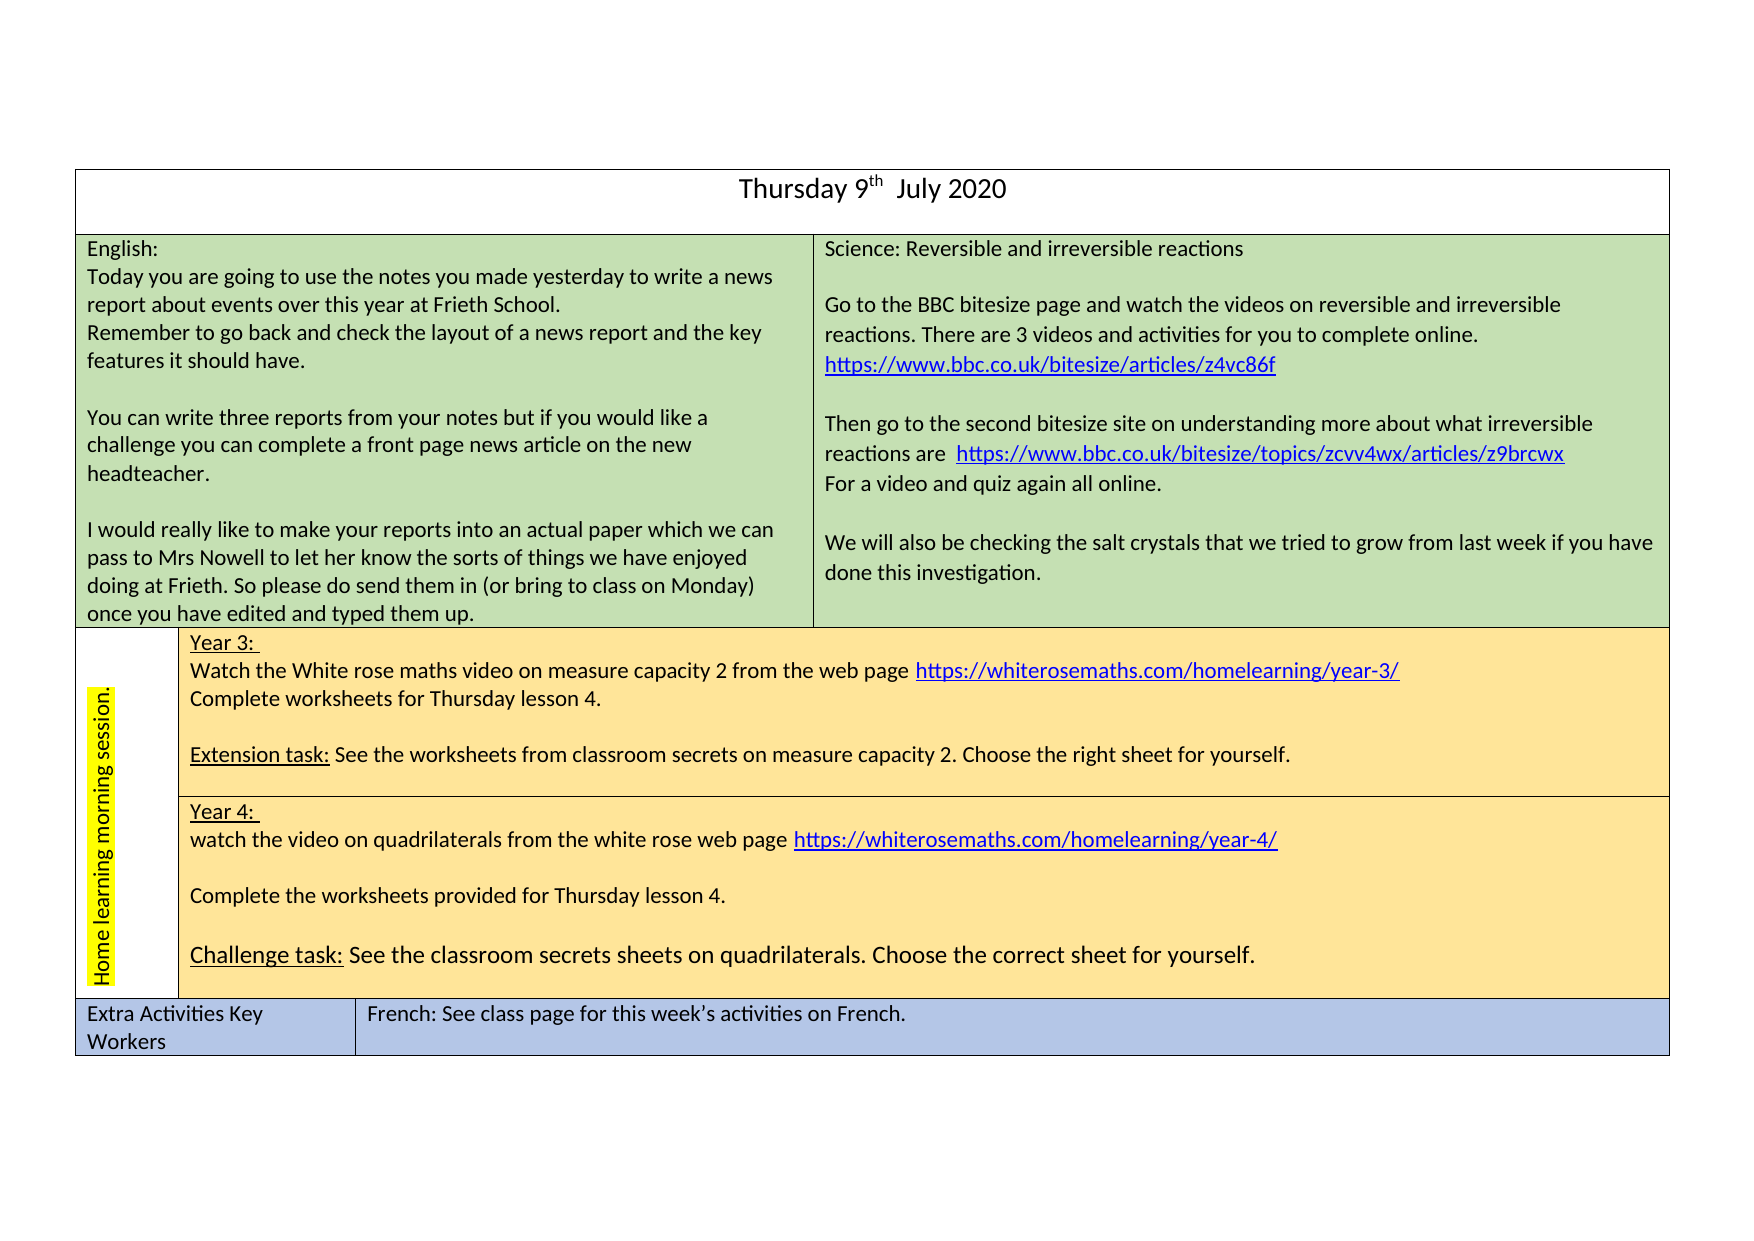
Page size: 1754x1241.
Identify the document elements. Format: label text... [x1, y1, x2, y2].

table_cell Science: Reversible and irreversible reactions Go to the BBC bitesize page and watch the videos on reversible and irreversible reactions. There are 3 videos and activities for you to complete online. https://www.bbc.co.uk/bitesize/articles/z4vc86f Then go to the second bitesize site on understanding more about what irreversible reactions are https://www.bbc.co.uk/bitesize/topics/zcvv4wx/articles/z9brcwx For a video and quiz again all online. We will also be checking the salt crystals that we tried to grow from last week if you have done this investigation. [814, 235, 1669, 627]
table_cell Year 4: watch the video on quadrilaterals from the white rose web page https://whiterosemaths.com/homelearning/year-4/ Complete the worksheets provided for Thursday lesson 4. Challenge task: See the classroom secrets sheets on quadrilaterals. Choose the correct sheet for yourself. [179, 797, 1669, 998]
table_header Thursday 9th July 2020 [76, 170, 1669, 233]
table_cell Extra Activities Key Workers [76, 999, 355, 1055]
table_cell Home learning morning session. [76, 628, 178, 998]
table_cell Year 3: Watch the White rose maths video on measure capacity 2 from the web page https://whiterosemaths.com/homelearning/year-3/ Complete worksheets for Thursday lesson 4. Extension task: See the worksheets from classroom secrets on measure capacity 2. Choose the right sheet for yourself. [179, 628, 1669, 796]
table_cell French: See class page for this week’s activities on French. [356, 999, 1669, 1055]
table_cell English: Today you are going to use the notes you made yesterday to write a news report about events over this year at Frieth School. Remember to go back and check the layout of a news report and the key features it should have. You can write three reports from your notes but if you would like a challenge you can complete a front page news article on the new headteacher. I would really like to make your reports into an actual paper which we can pass to Mrs Nowell to let her know the sorts of things we have enjoyed doing at Frieth. So please do send them in (or bring to class on Monday) once you have edited and typed them up. [76, 235, 813, 627]
